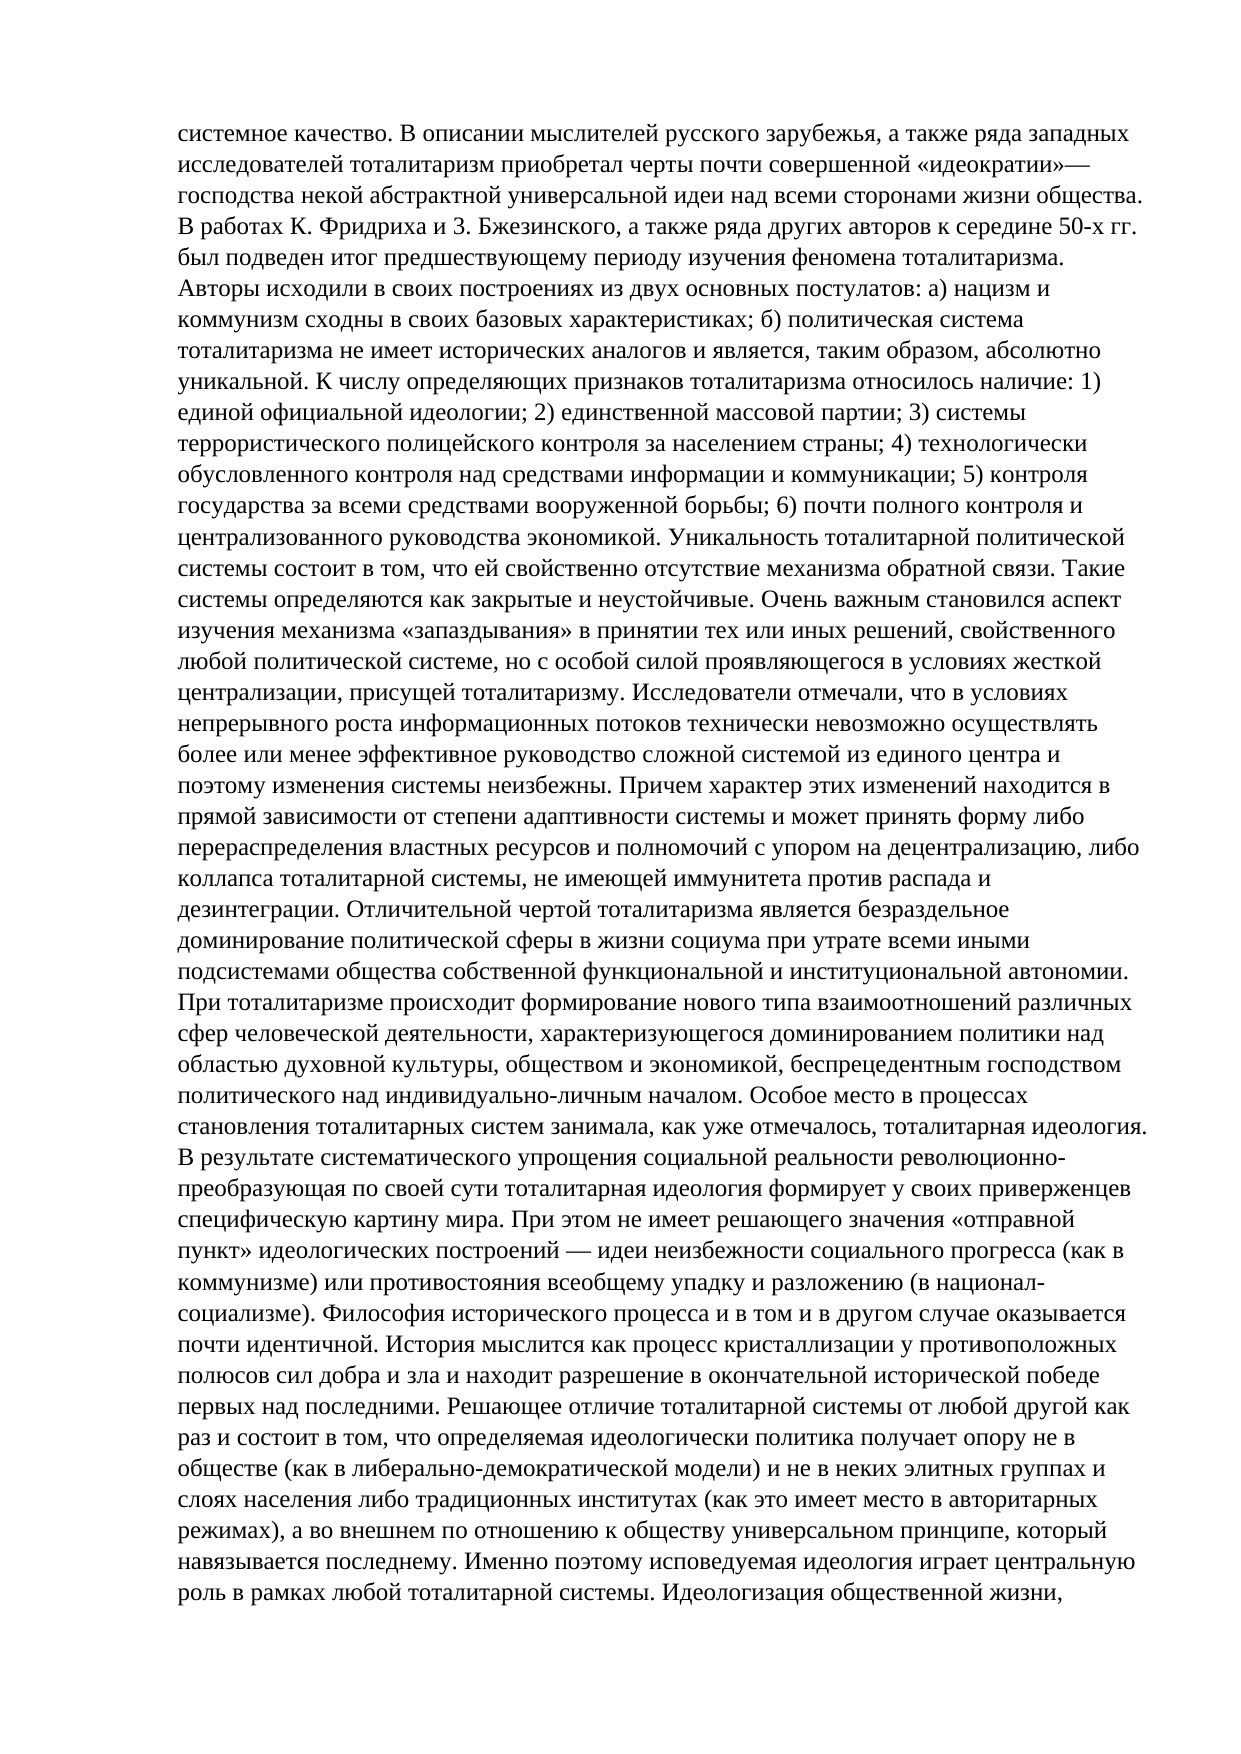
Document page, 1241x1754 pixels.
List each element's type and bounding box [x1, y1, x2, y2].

text [177, 118, 1152, 1606]
